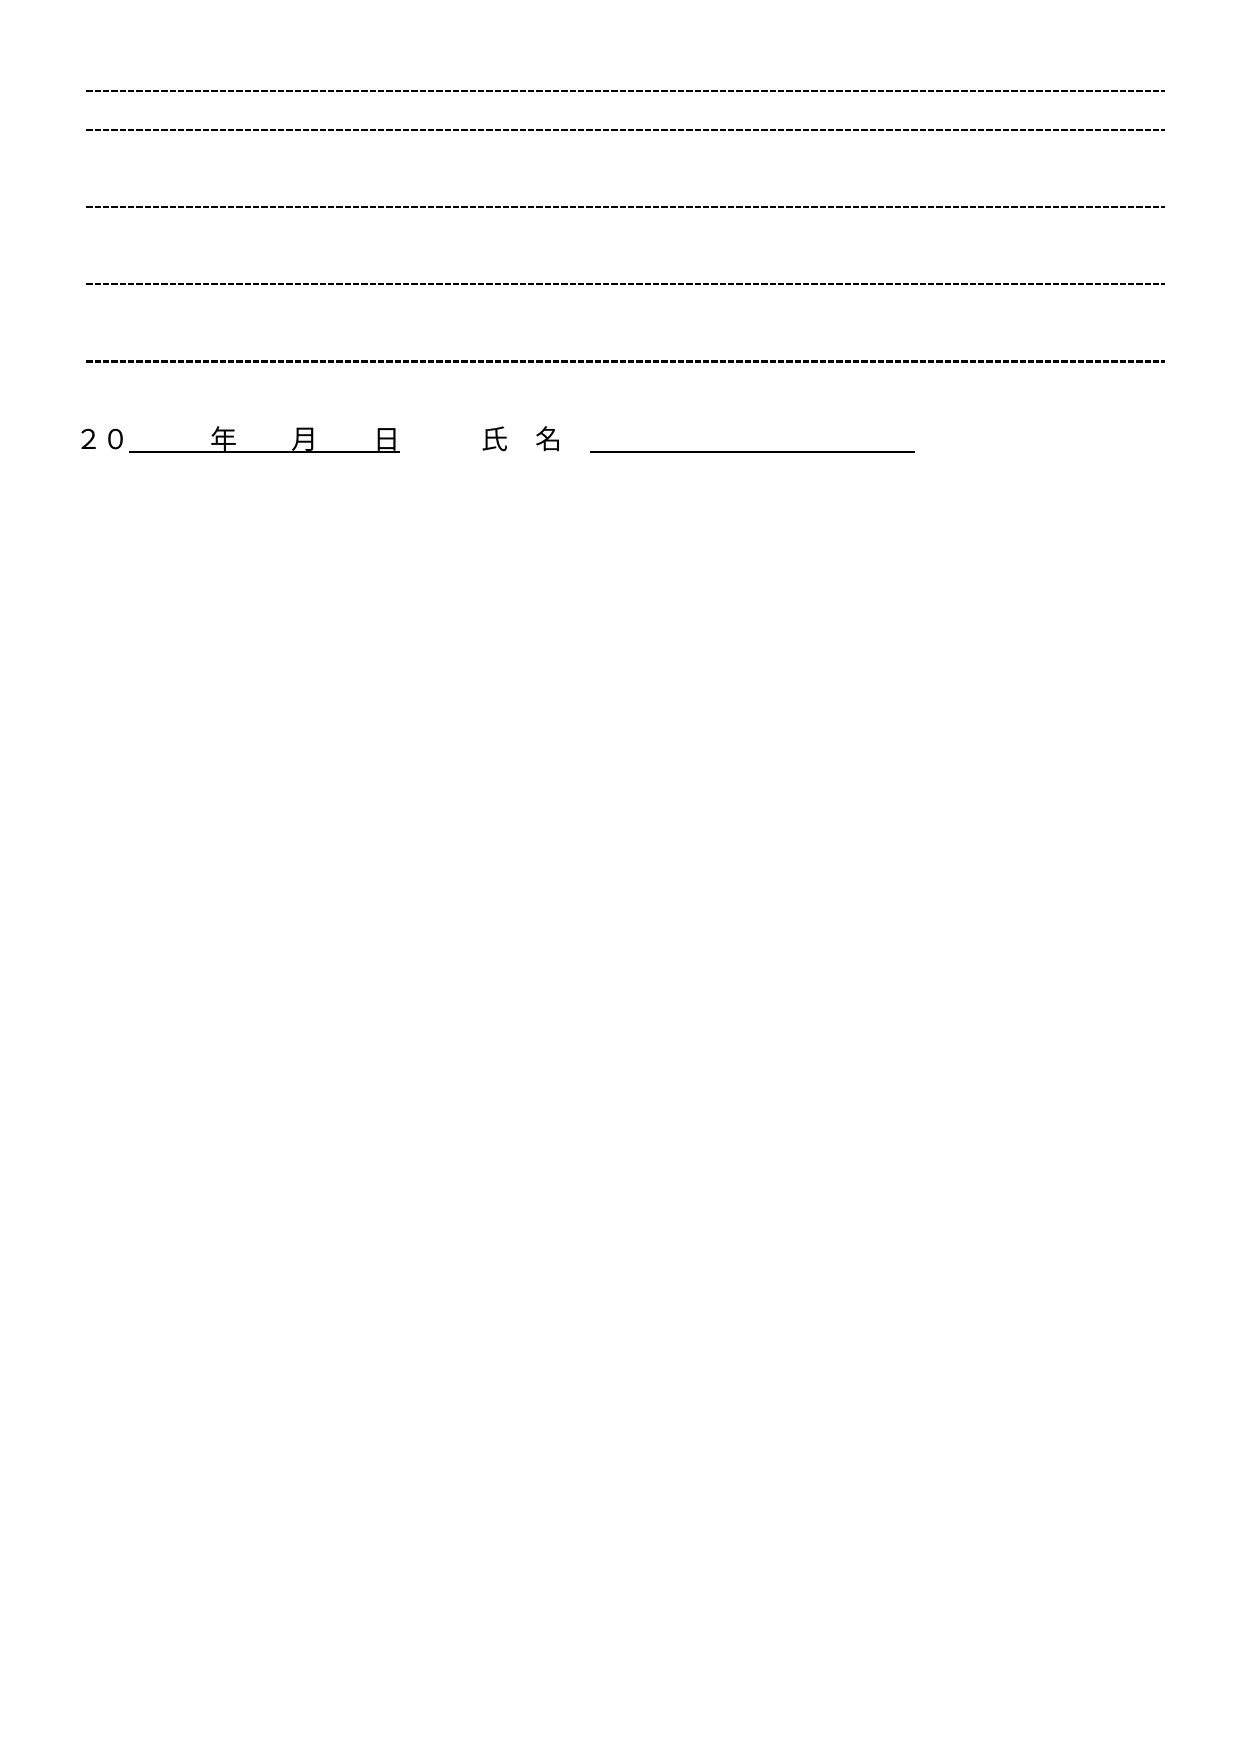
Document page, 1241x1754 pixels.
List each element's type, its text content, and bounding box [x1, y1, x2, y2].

text ２０ 年 月 日 氏 名 [75, 400, 1165, 475]
table_cell [86, 206, 1165, 283]
table_cell [86, 283, 1165, 360]
table_cell [86, 90, 1165, 129]
table_cell [86, 129, 1165, 206]
